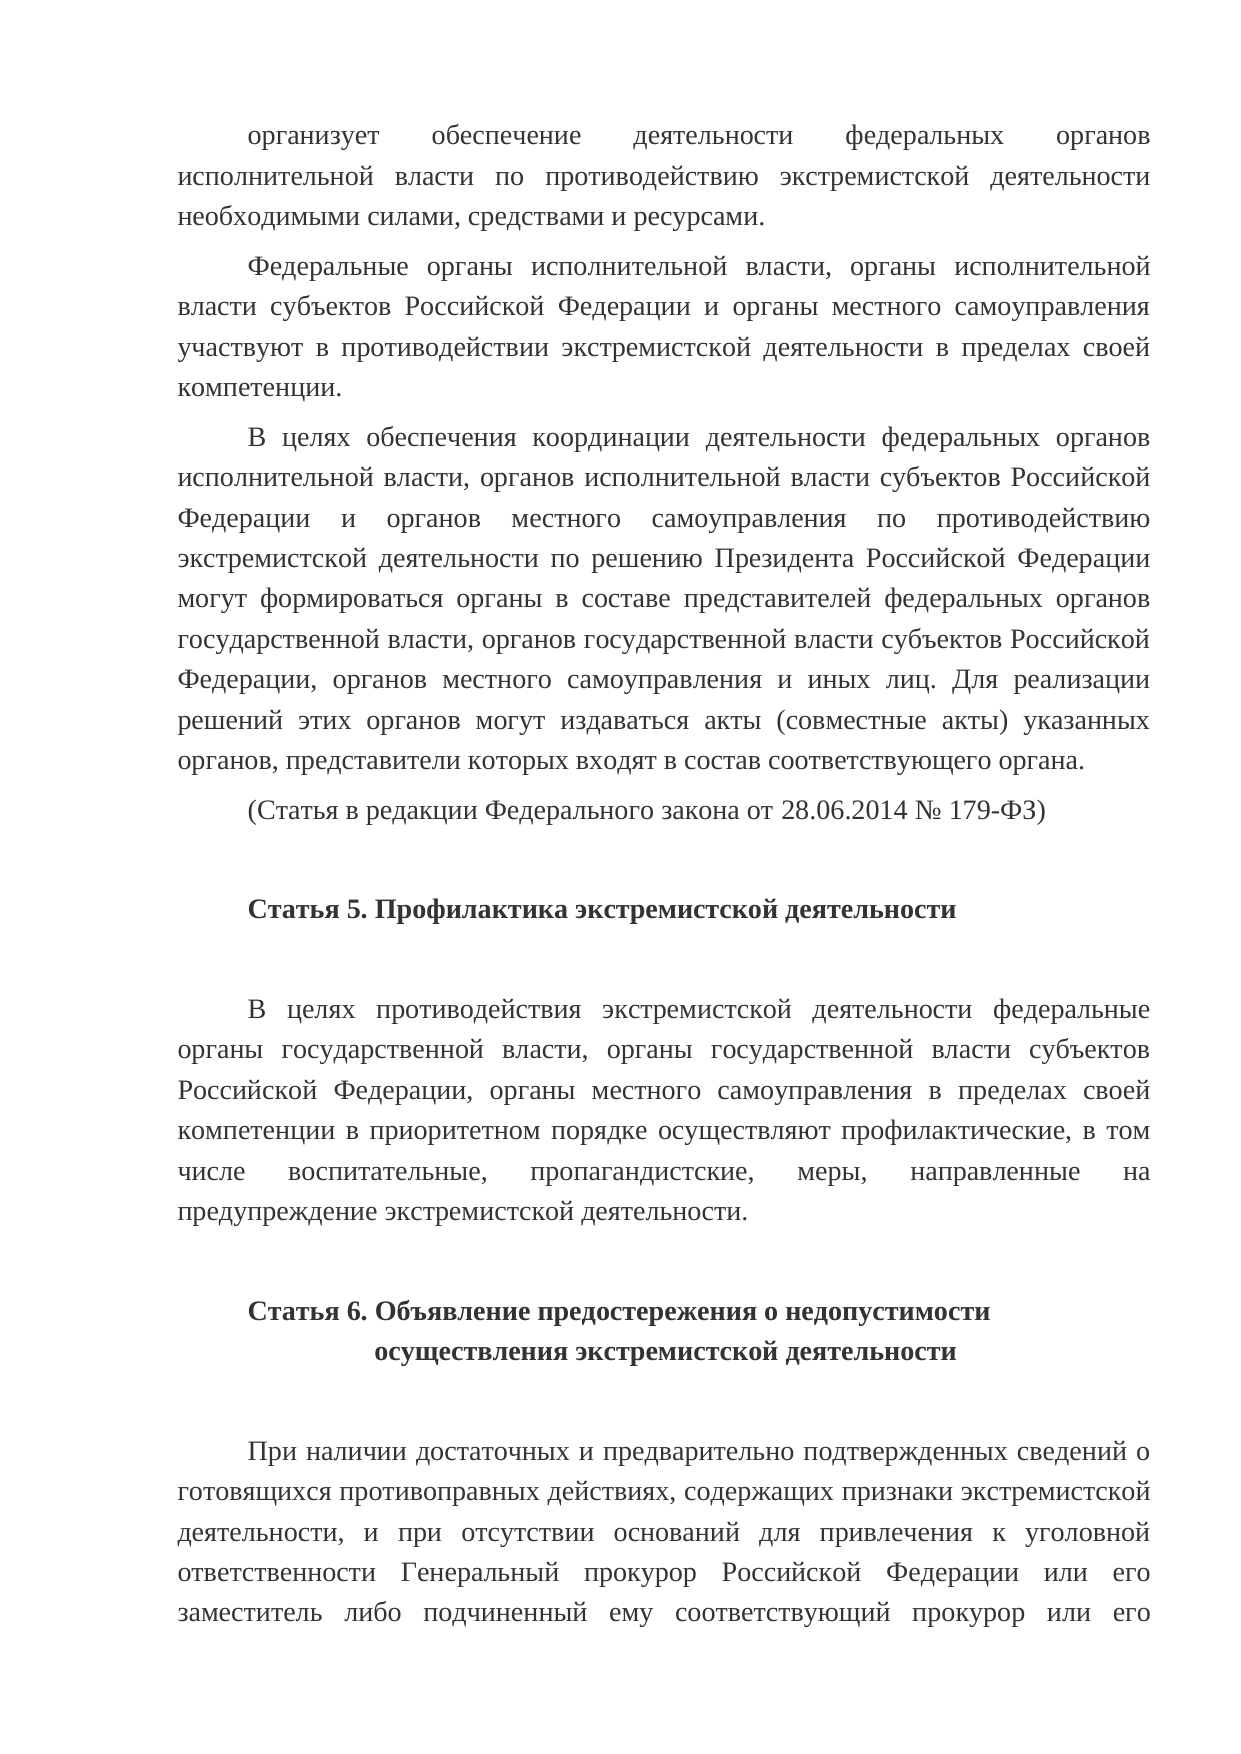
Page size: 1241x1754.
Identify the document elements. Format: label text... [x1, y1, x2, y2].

text организует обеспечение деятельности федеральных органов исполнительной власти по противодействию экстремистской деятельности необходимыми силами, средствами и ресурсами. [177, 118, 1152, 231]
text Статья 5. Профилактика экстремистской деятельности [247, 892, 1152, 925]
text В целях обеспечения координации деятельности федеральных органов исполнительной власти, органов исполнительной власти субъектов Российской Федерации и органов местного самоуправления по противодействию экстремистской деятельности по решению Президента Российской Федерации могут формироваться органы в составе представителей федеральных органов государственной власти, органов государственной власти субъектов Российской Федерации, органов местного самоуправления и иных лиц. Для реализации решений этих органов могут издаваться акты (совместные акты) указанных органов, представители которых входят в состав соответствующего органа. [177, 420, 1152, 776]
text (Статья в редакции Федерального закона от 28.06.2014 № 179-ФЗ) [177, 793, 1152, 825]
text В целях противодействия экстремистской деятельности федеральные органы государственной власти, органы государственной власти субъектов Российской Федерации, органы местного самоуправления в пределах своей компетенции в приоритетном порядке осуществляют профилактические, в том числе воспитательные, пропагандистские, меры, направленные на предупреждение экстремистской деятельности. [177, 992, 1152, 1227]
text Статья 6. Объявление предостережения о недопустимости осуществления экстремистской деятельности [247, 1294, 1152, 1367]
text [177, 1434, 1152, 1628]
text Федеральные органы исполнительной власти, органы исполнительной власти субъектов Российской Федерации и органы местного самоуправления участвуют в противодействии экстремистской деятельности в пределах своей компетенции. [177, 249, 1152, 402]
